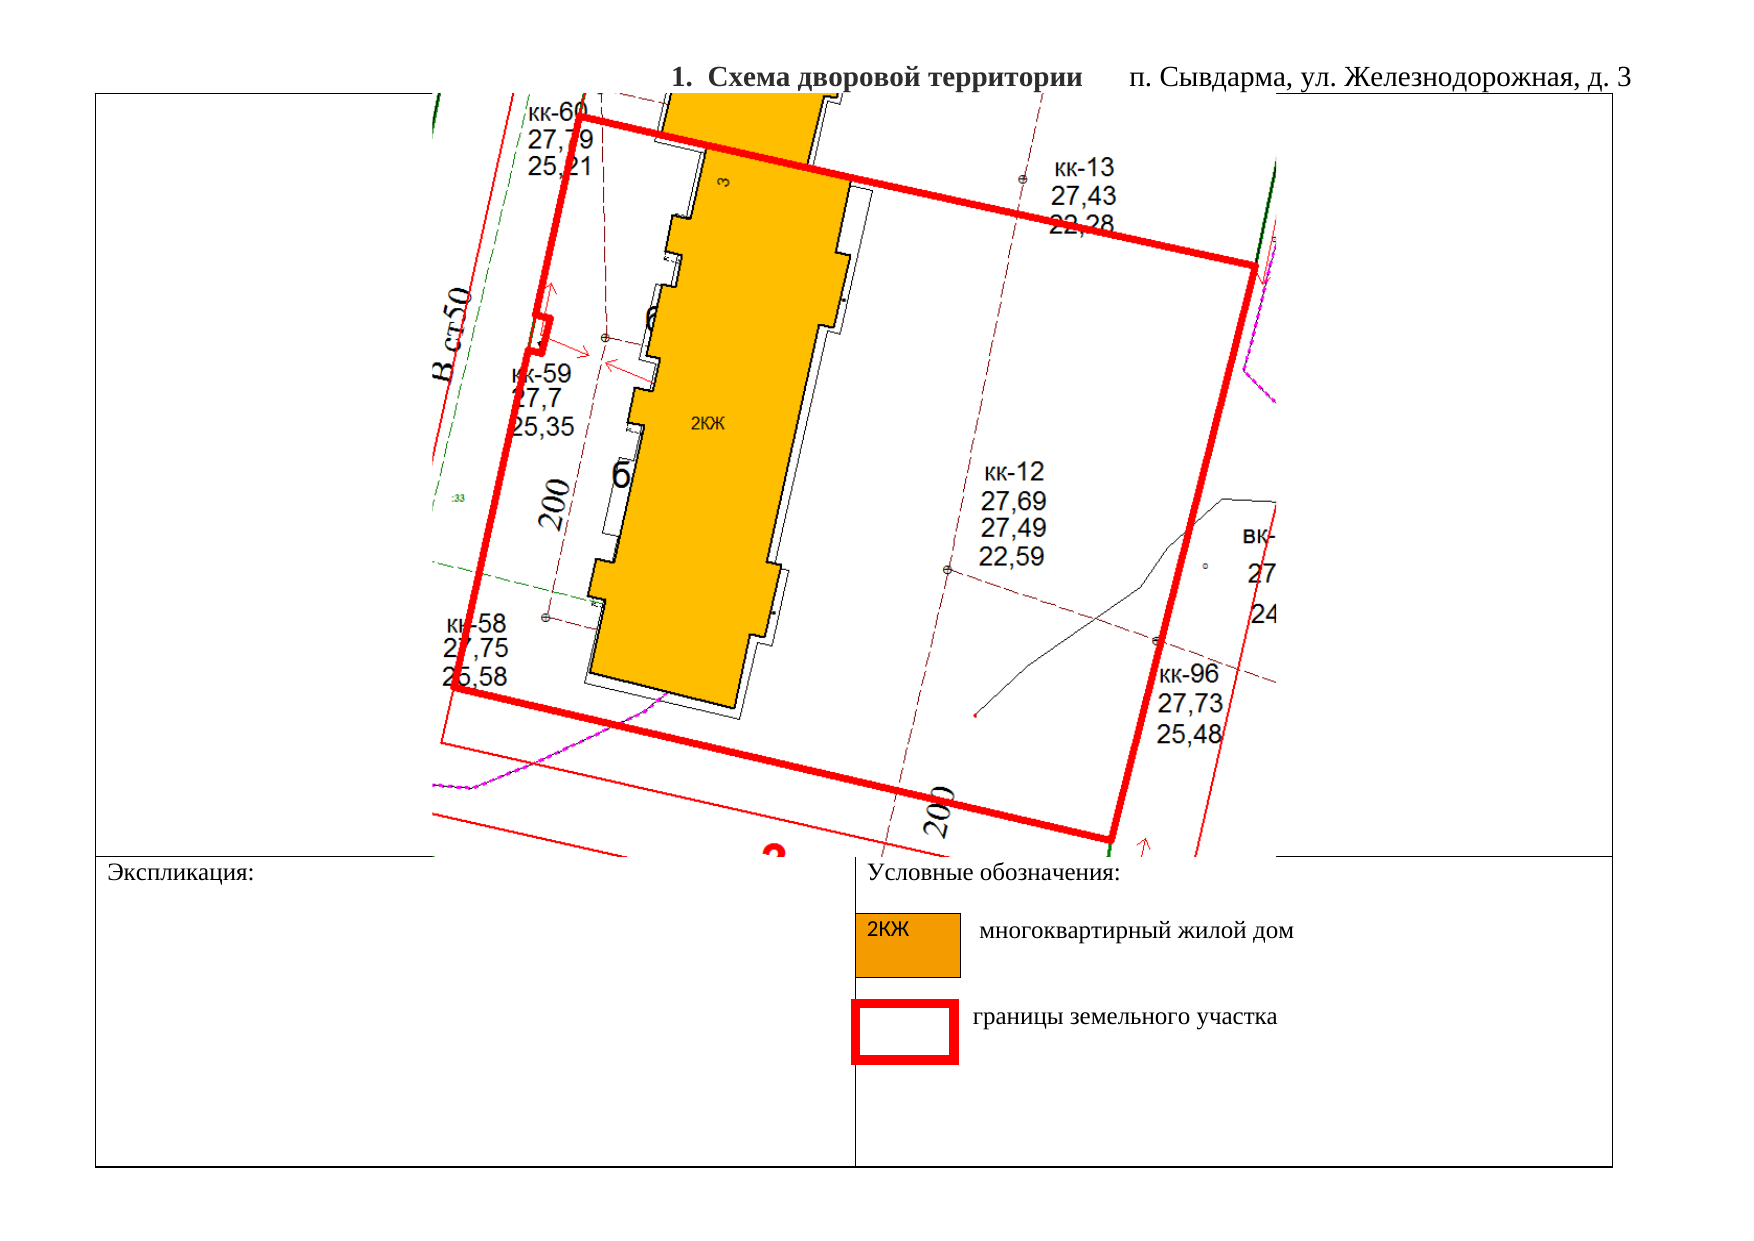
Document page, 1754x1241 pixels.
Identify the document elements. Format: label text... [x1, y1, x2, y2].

picture [432, 93, 1277, 857]
table_header [96, 94, 432, 856]
table_cell Условные обозначения: многоквартирный жилой дом границы земельного участка [856, 857, 1612, 1166]
table_cell Экспликация: [96, 857, 855, 1166]
table_header [1277, 94, 1612, 856]
text 1. Схема дворовой территории п. Сывдарма, ул. Железнодорожная, д. 3 [118, 59, 1636, 93]
